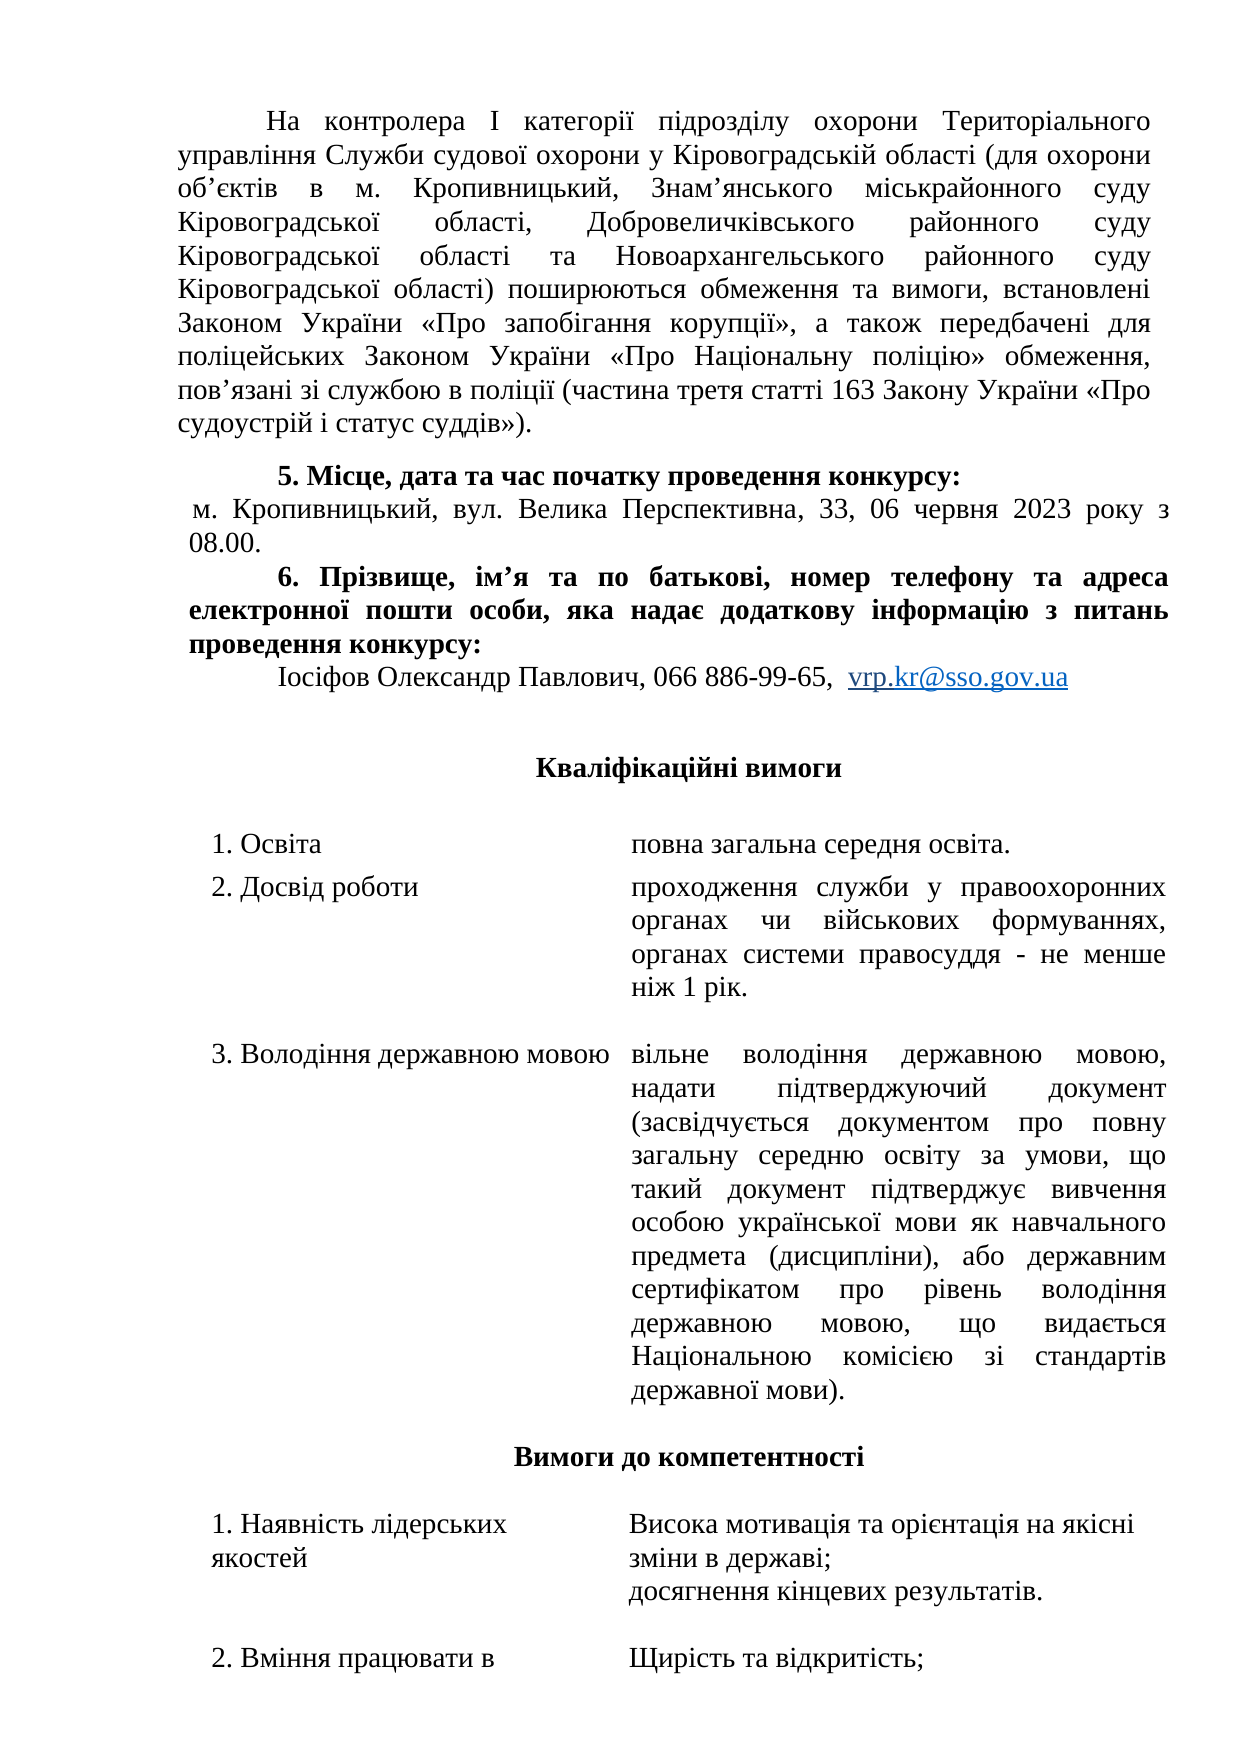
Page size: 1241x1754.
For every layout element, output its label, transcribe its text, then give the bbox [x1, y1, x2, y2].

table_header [177, 439, 1181, 1683]
text На контролера І категорії підрозділу охорони Територіального управління Служби судової охорони у Кіровоградській області (для охорони об’єктів в м. Кропивницький, Знам’янського міськрайонного суду Кіровоградської області, Добровеличківського районного суду Кіровоградської області та Новоархангельського районного суду Кіровоградської області) поширюються обмеження та вимоги, встановлені Законом України «Про запобігання корупції», а також передбачені для поліцейських Законом України «Про Національну поліцію» обмеження, пов’язані зі службою в поліції (частина третя статті 163 Закону України «Про судоустрій і статус суддів»). [177, 103, 1152, 439]
